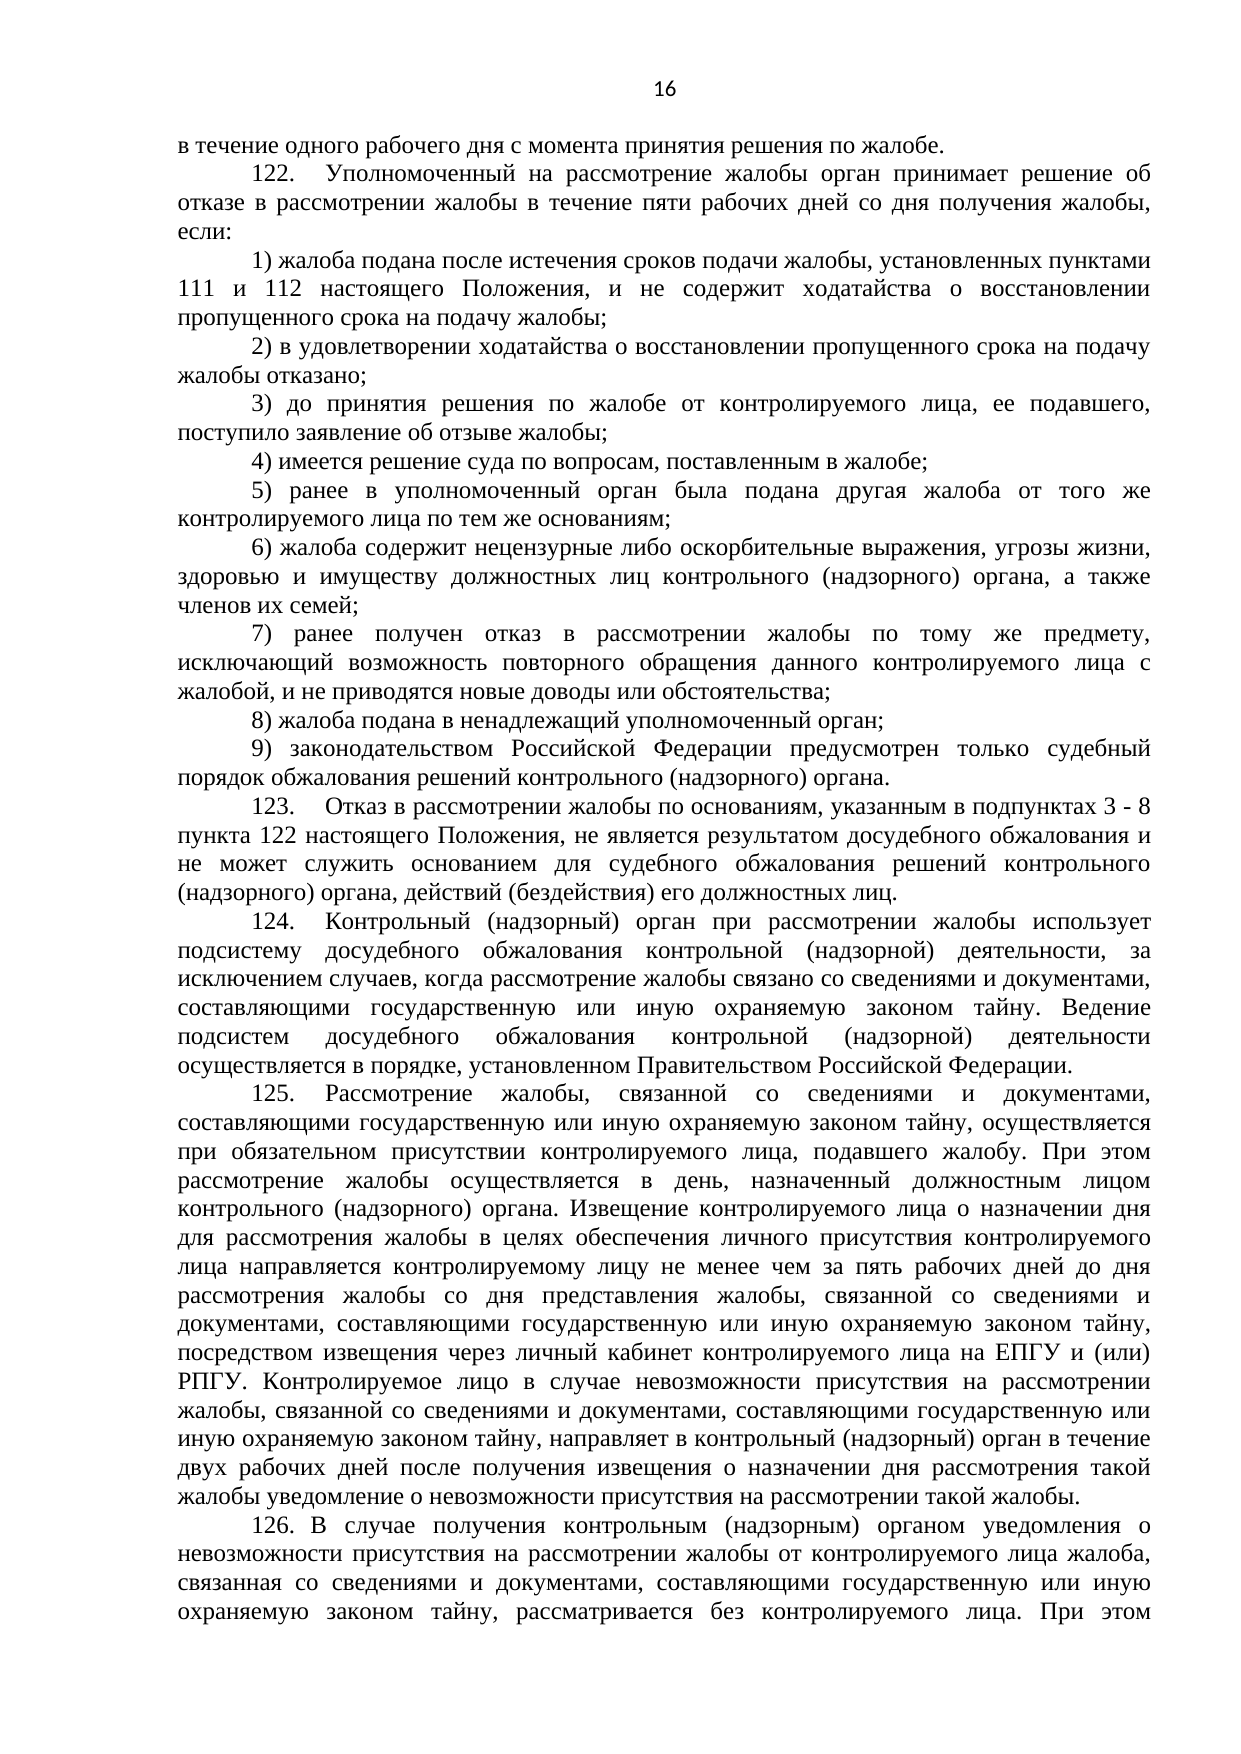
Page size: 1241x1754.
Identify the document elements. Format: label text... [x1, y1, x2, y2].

text 1) жалоба подана после истечения сроков подачи жалобы, установленных пунктами 111 и 112 настоящего Положения, и не содержит ходатайства о восстановлении пропущенного срока на подачу жалобы; [177, 245, 1152, 331]
text 4) имеется решение суда по вопросам, поставленным в жалобе; [177, 446, 1152, 475]
text 6) жалоба содержит нецензурные либо оскорбительные выражения, угрозы жизни, здоровью и имуществу должностных лиц контрольного (надзорного) органа, а также членов их семей; [177, 532, 1152, 618]
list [177, 1510, 1152, 1625]
text 2) в удовлетворении ходатайства о восстановлении пропущенного срока на подачу жалобы отказано; [177, 331, 1152, 388]
text 3) до принятия решения по жалобе от контролируемого лица, ее подавшего, поступило заявление об отзыве жалобы; [177, 388, 1152, 446]
list Рассмотрение жалобы, связанной со сведениями и документами, составляющими государственную или иную охраняемую законом тайну, осуществляется при обязательном присутствии контролируемого лица, подавшего жалобу. При этом рассмотрение жалобы осуществляется в день, назначенный должностным лицом контрольного (надзорного) органа. Извещение контролируемого лица о назначении дня для рассмотрения жалобы в целях обеспечения личного присутствия контролируемого лица направляется контролируемому лицу не менее чем за пять рабочих дней до дня рассмотрения жалобы со дня представления жалобы, связанной со сведениями и документами, составляющими государственную или иную охраняемую законом тайну, посредством извещения через личный кабинет контролируемого лица на ЕПГУ и (или) РПГУ. Контролируемое лицо в случае невозможности присутствия на рассмотрении жалобы, связанной со сведениями и документами, составляющими государственную или иную охраняемую законом тайну, направляет в контрольный (надзорный) орган в течение двух рабочих дней после получения извещения о назначении дня рассмотрения такой жалобы уведомление о невозможности присутствия на рассмотрении такой жалобы. [177, 1078, 1152, 1510]
list Отказ в рассмотрении жалобы по основаниям, указанным в подпунктах 3 - 8 пункта 122 настоящего Положения, не является результатом досудебного обжалования и не может служить основанием для судебного обжалования решений контрольного (надзорного) органа, действий (бездействия) его должностных лиц. [177, 791, 1152, 906]
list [177, 130, 1152, 158]
list Уполномоченный на рассмотрение жалобы орган принимает решение об отказе в рассмотрении жалобы в течение пяти рабочих дней со дня получения жалобы, если: [177, 158, 1152, 245]
text 7) ранее получен отказ в рассмотрении жалобы по тому же предмету, исключающий возможность повторного обращения данного контролируемого лица с жалобой, и не приводятся новые доводы или обстоятельства; [177, 618, 1152, 705]
text 9) законодательством Российской Федерации предусмотрен только судебный порядок обжалования решений контрольного (надзорного) органа. [177, 733, 1152, 791]
text 5) ранее в уполномоченный орган была подана другая жалоба от того же контролируемого лица по тем же основаниям; [177, 475, 1152, 532]
list Контрольный (надзорный) орган при рассмотрении жалобы использует подсистему досудебного обжалования контрольной (надзорной) деятельности, за исключением случаев, когда рассмотрение жалобы связано со сведениями и документами, составляющими государственную или иную охраняемую законом тайну. Ведение подсистем досудебного обжалования контрольной (надзорной) деятельности осуществляется в порядке, установленном Правительством Российской Федерации. [177, 906, 1152, 1078]
text 8) жалоба подана в ненадлежащий уполномоченный орган; [177, 705, 1152, 733]
